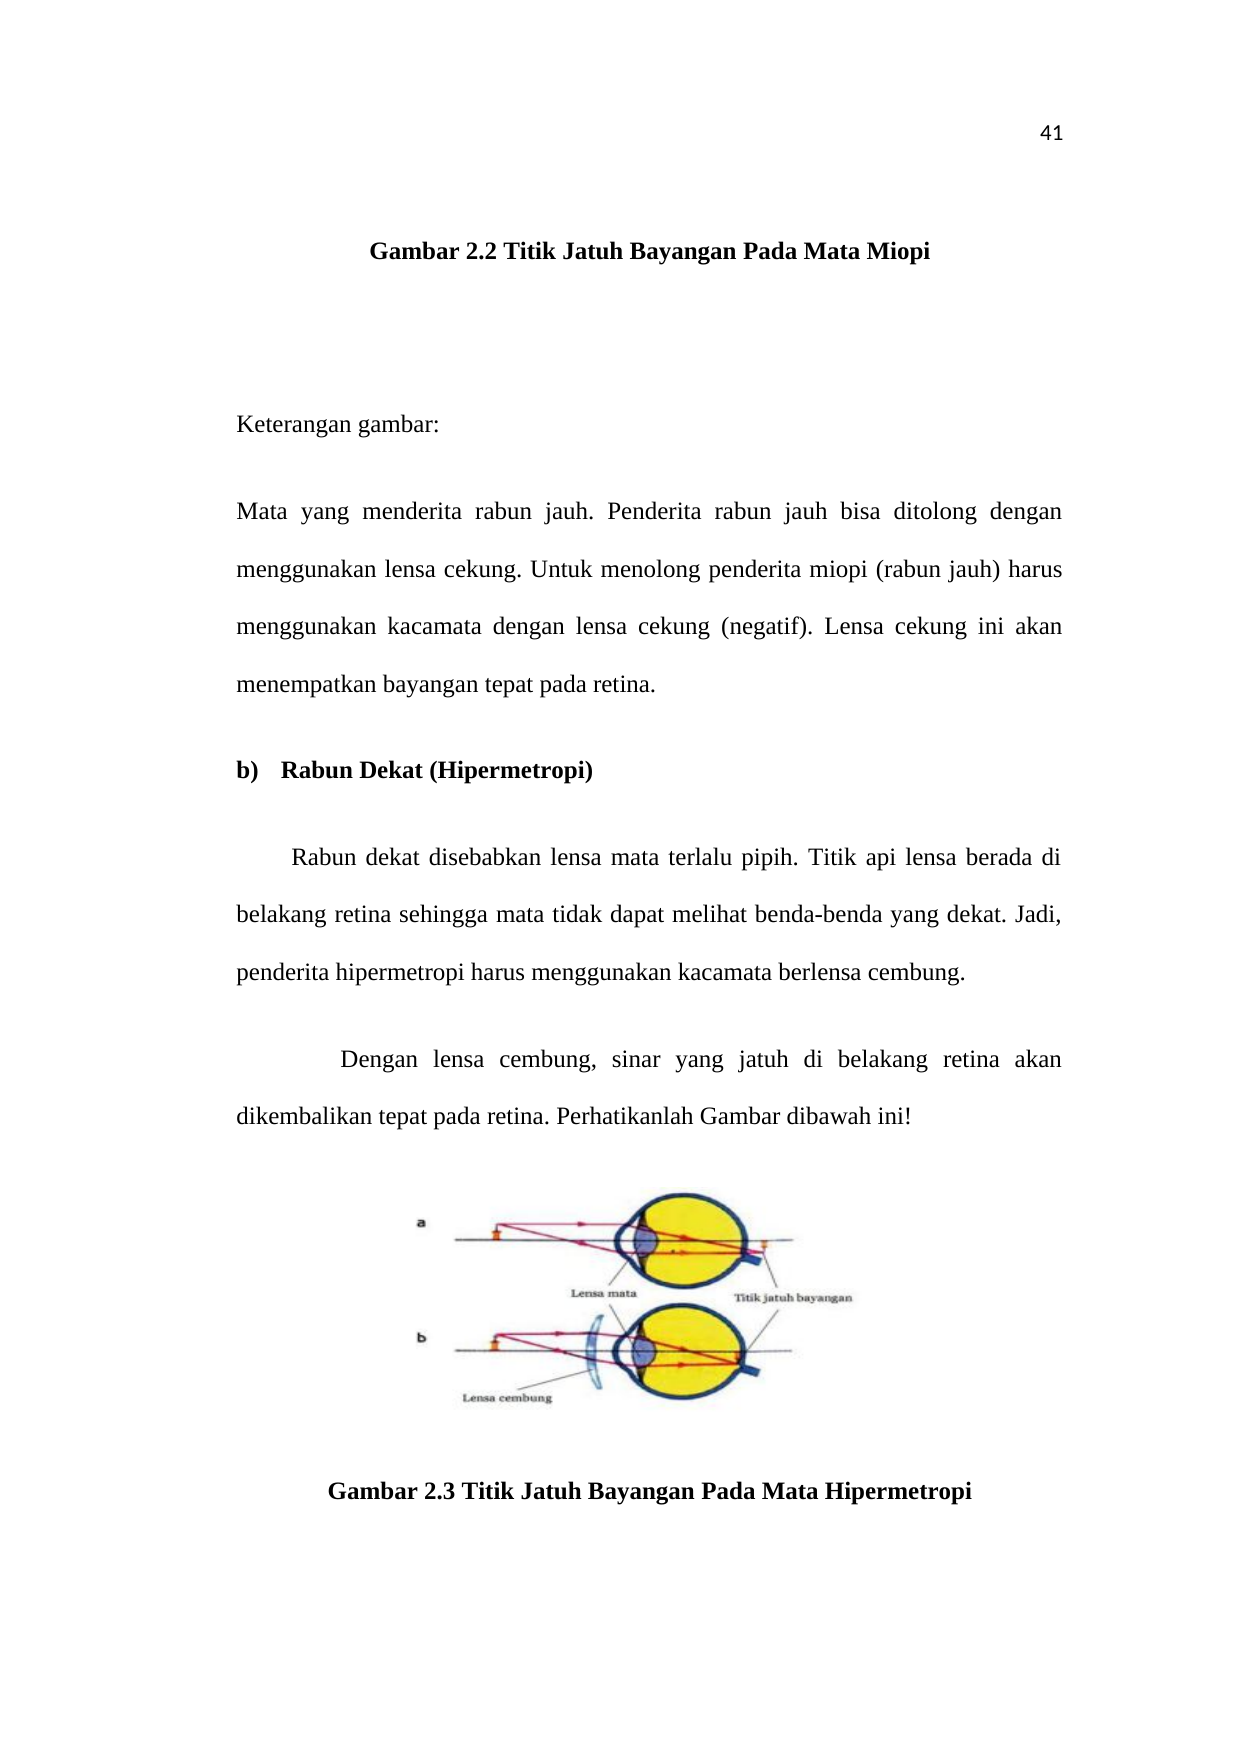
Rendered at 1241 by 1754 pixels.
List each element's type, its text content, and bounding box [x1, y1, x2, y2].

text Dengan lensa cembung, sinar yang jatuh di belakang retina akan dikembalikan tepat pada retina. Perhatikanlah Gambar dibawah ini! [236, 1044, 1063, 1130]
picture [415, 1187, 884, 1420]
text Gambar 2.2 Titik Jatuh Bayangan Pada Mata Miopi [236, 236, 1063, 265]
text Rabun dekat disebabkan lensa mata terlalu pipih. Titik api lensa berada di belakang retina sehingga mata tidak dapat melihat benda-benda yang dekat. Jadi, penderita hipermetropi harus menggunakan kacamata berlensa cembung. [236, 842, 1063, 986]
list Rabun Dekat (Hipermetropi) [236, 755, 1063, 784]
text Gambar 2.3 Titik Jatuh Bayangan Pada Mata Hipermetropi [236, 1476, 1063, 1505]
text Mata yang menderita rabun jauh. Penderita rabun jauh bisa ditolong dengan menggunakan lensa cekung. Untuk menolong penderita miopi (rabun jauh) harus menggunakan kacamata dengan lensa cekung (negatif). Lensa cekung ini akan menempatkan bayangan tepat pada retina. [236, 496, 1063, 697]
text Keterangan gambar: [236, 409, 1063, 438]
